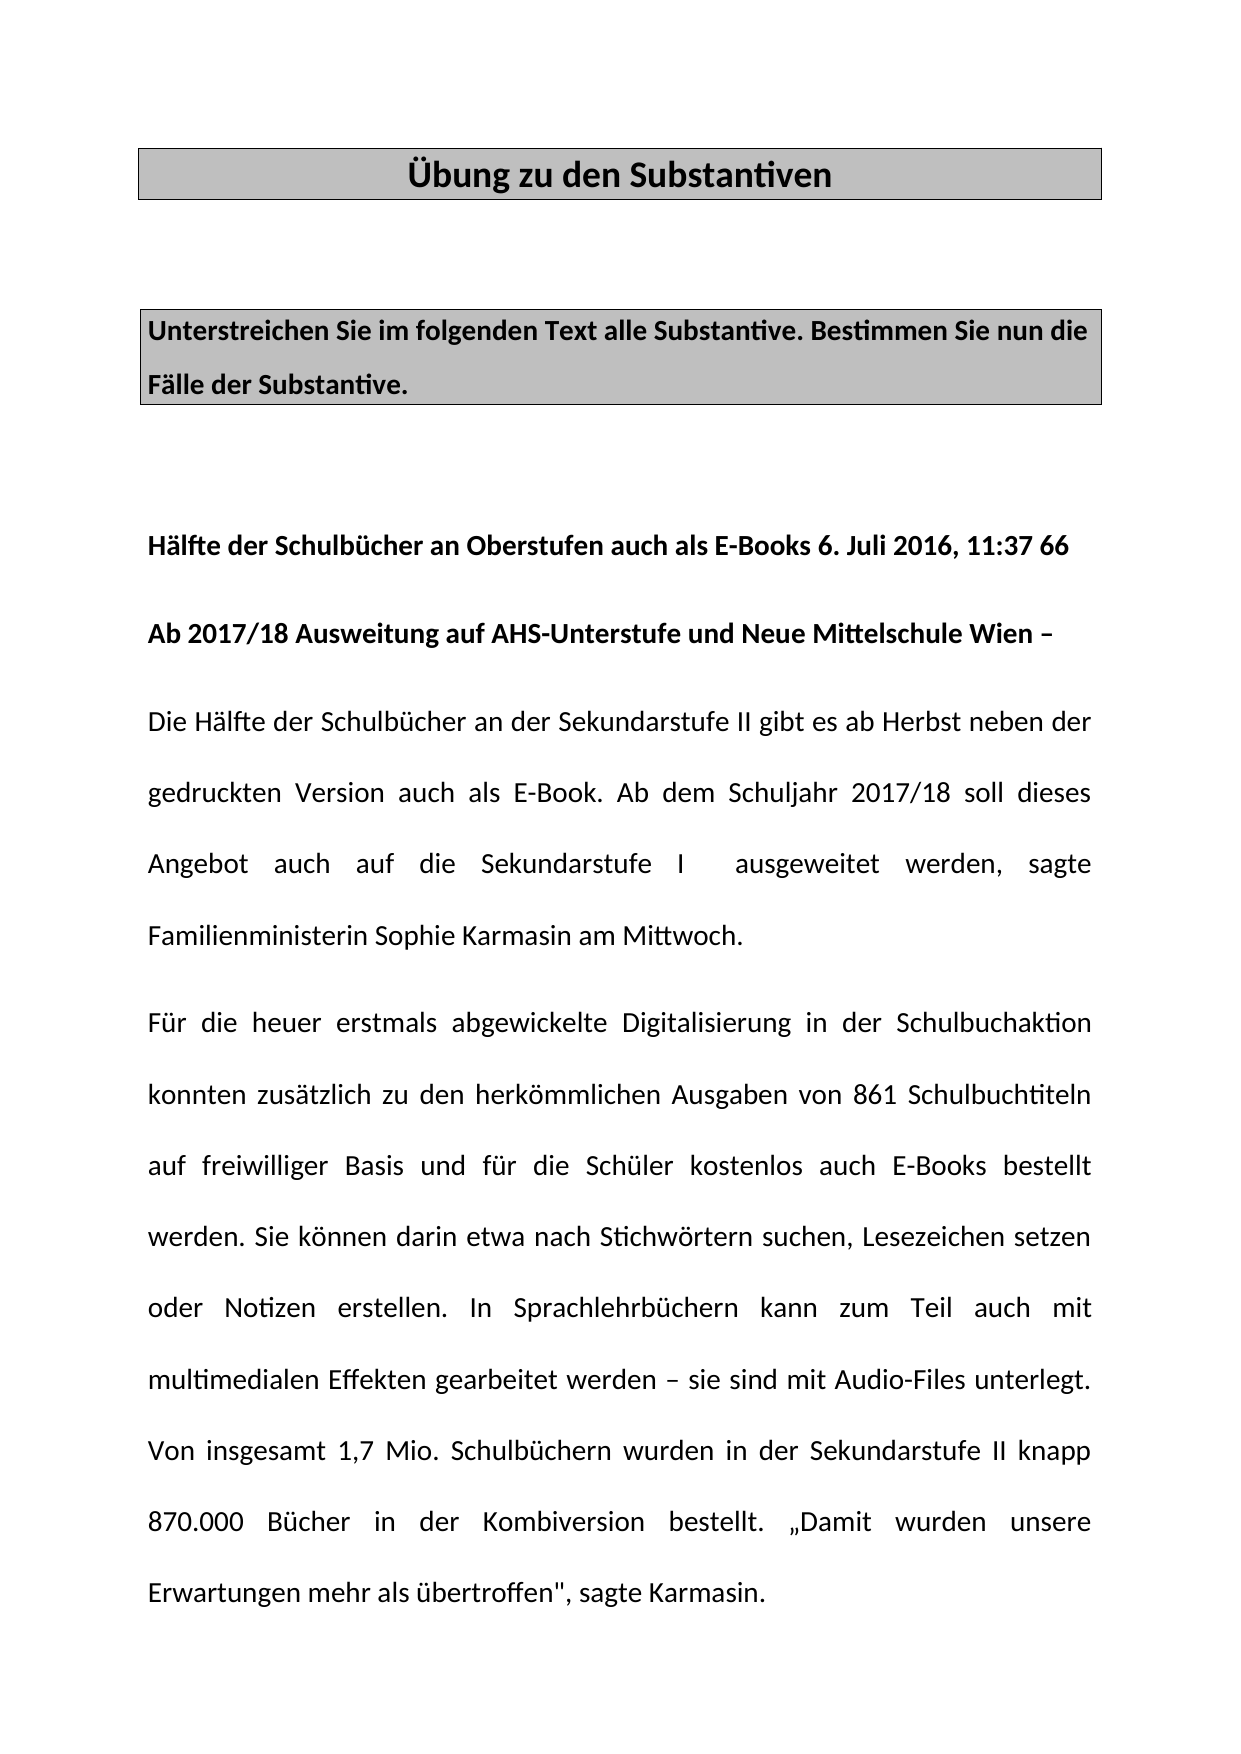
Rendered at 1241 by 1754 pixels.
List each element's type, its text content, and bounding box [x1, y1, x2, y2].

text Die Hälfte der Schulbücher an der Sekundarstufe II gibt es ab Herbst neben der gedruckten Version auch als E-Book. Ab dem Schuljahr 2017/18 soll dieses Angebot auch auf die Sekundarstufe I ausgeweitet werden, sagte Familienministerin Sophie Karmasin am Mittwoch. [148, 703, 1093, 952]
text Ab 2017/18 Ausweitung auf AHS-Unterstufe und Neue Mittelschule Wien – [148, 615, 1093, 651]
text Hälfte der Schulbücher an Oberstufen auch als E-Books 6. Juli 2016, 11:37 66 [148, 527, 1093, 563]
text Unterstreichen Sie im folgenden Text alle Substantive. Bestimmen Sie nun die Fälle der Substantive. [141, 310, 1101, 404]
text Für die heuer erstmals abgewickelte Digitalisierung in der Schulbuchaktion konnten zusätzlich zu den herkömmlichen Ausgaben von 861 Schulbuchtiteln auf freiwilliger Basis und für die Schüler kostenlos auch E-Books bestellt werden. Sie können darin etwa nach Stichwörtern suchen, Lesezeichen setzen oder Notizen erstellen. In Sprachlehrbüchern kann zum Teil auch mit multimedialen Effekten gearbeitet werden – sie sind mit Audio-Files unterlegt. Von insgesamt 1,7 Mio. Schulbüchern wurden in der Sekundarstufe II knapp 870.000 Bücher in der Kombiversion bestellt. „Damit wurden unsere Erwartungen mehr als übertroffen", sagte Karmasin. [148, 1004, 1093, 1610]
text Übung zu den Substantiven [139, 149, 1101, 199]
